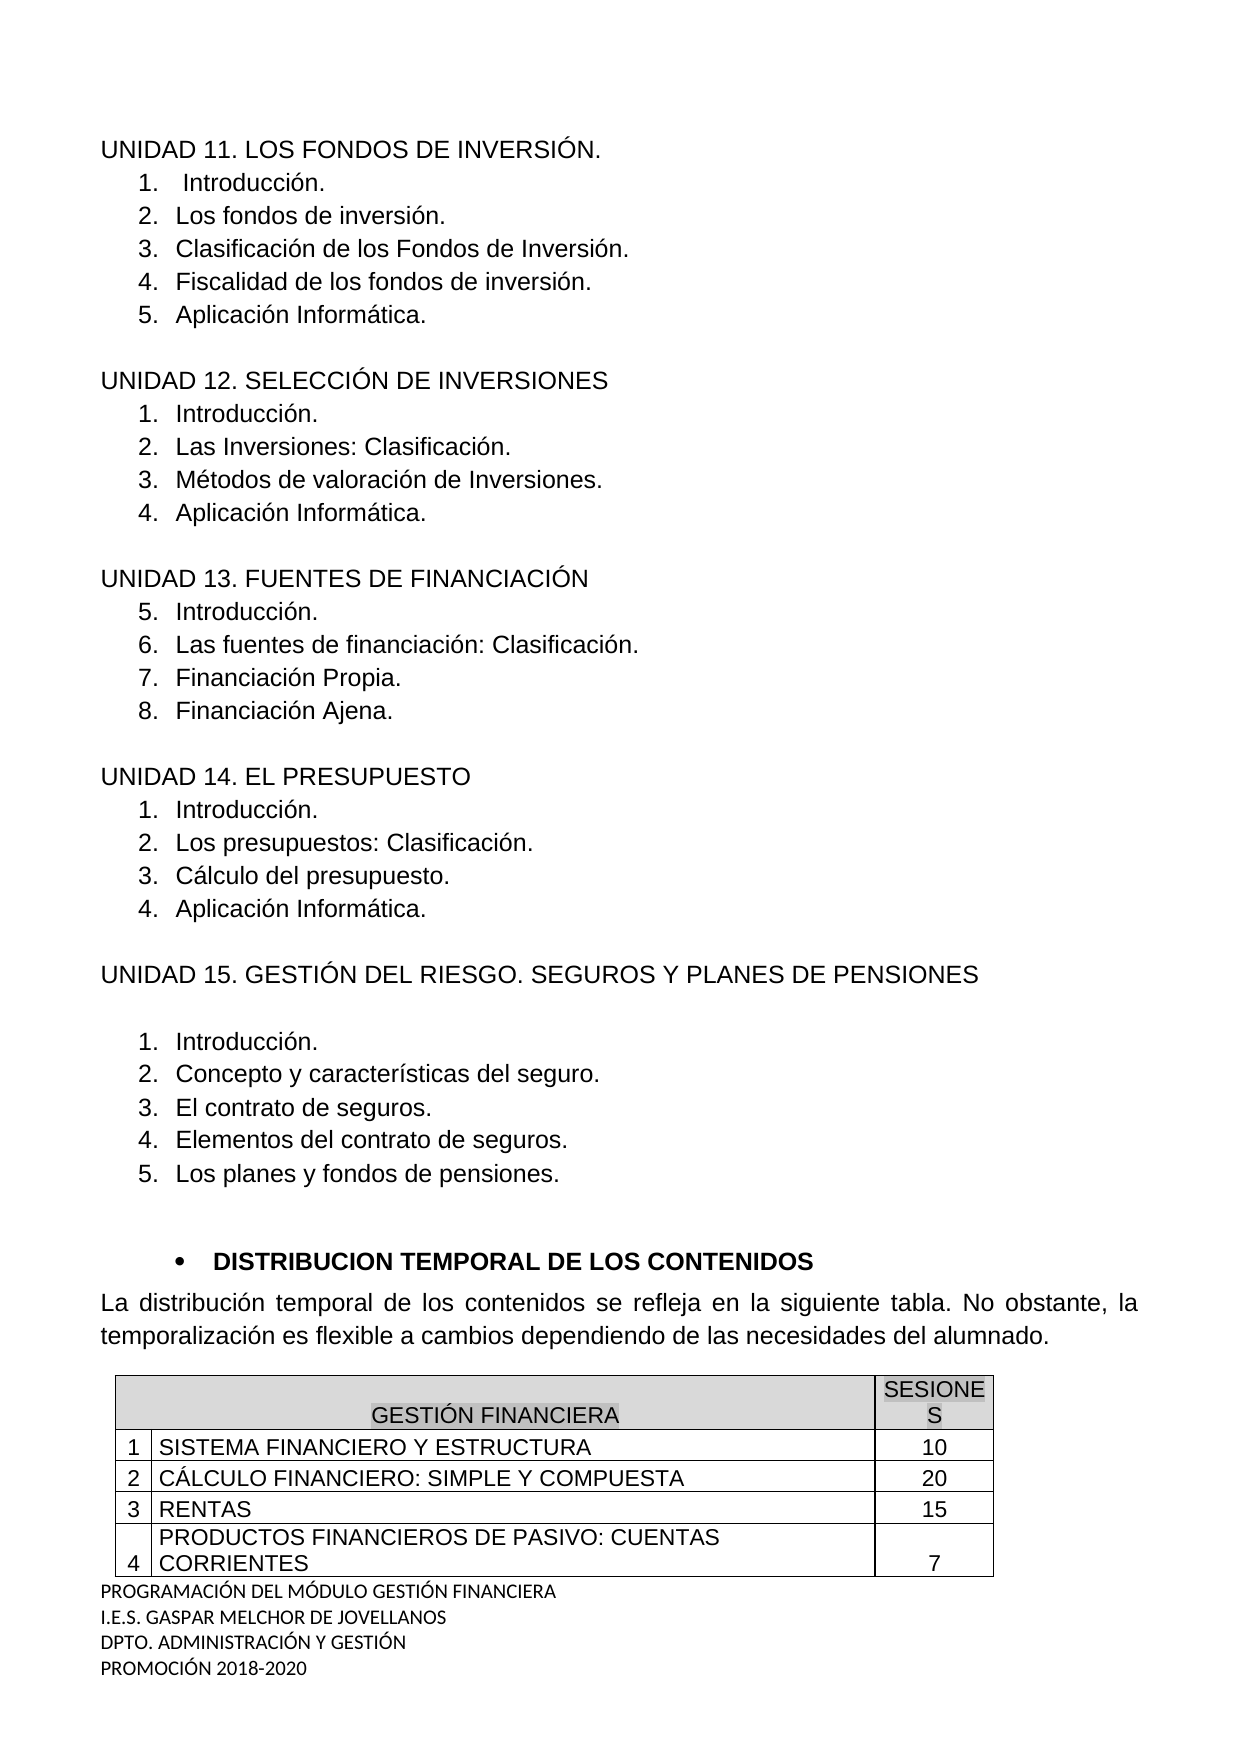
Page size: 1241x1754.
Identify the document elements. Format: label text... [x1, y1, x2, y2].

list Clasificación de los Fondos de Inversión. [138, 234, 1140, 263]
list Aplicación Informática. [138, 498, 1140, 527]
list Los planes y fondos de pensiones. [138, 1158, 1140, 1187]
subtitle DISTRIBUCION TEMPORAL DE LOS CONTENIDOS [175, 1247, 1140, 1276]
list El contrato de seguros. [138, 1092, 1140, 1121]
table_cell 3 [116, 1492, 151, 1522]
list Aplicación Informática. [138, 300, 1140, 329]
table_cell 20 [876, 1461, 993, 1491]
list Financiación Propia. [138, 663, 1140, 692]
table_cell 4 [116, 1524, 151, 1576]
list Introducción. [138, 399, 1140, 428]
text UNIDAD 11. LOS FONDOS DE INVERSIÓN. [100, 135, 1140, 164]
text UNIDAD 14. EL PRESUPUESTO [100, 762, 1140, 791]
list Los presupuestos: Clasificación. [138, 828, 1140, 857]
list Elementos del contrato de seguros. [138, 1126, 1140, 1154]
text UNIDAD 15. GESTIÓN DEL RIESGO. SEGUROS Y PLANES DE PENSIONES [100, 960, 1140, 989]
list Introducción. [138, 795, 1140, 824]
list Concepto y características del seguro. [138, 1059, 1140, 1088]
table_cell 15 [876, 1492, 993, 1522]
list Introducción. [138, 168, 1140, 197]
list Las Inversiones: Clasificación. [138, 432, 1140, 461]
table_cell SISTEMA FINANCIERO Y ESTRUCTURA [152, 1430, 874, 1460]
list Los fondos de inversión. [138, 201, 1140, 230]
text UNIDAD 13. FUENTES DE FINANCIACIÓN [100, 564, 1140, 593]
table_header GESTIÓN FINANCIERA [116, 1376, 874, 1429]
table_cell CÁLCULO FINANCIERO: SIMPLE Y COMPUESTA [152, 1461, 874, 1491]
list Cálculo del presupuesto. [138, 861, 1140, 890]
table_cell 7 [876, 1524, 993, 1576]
list Introducción. [138, 1026, 1140, 1055]
text La distribución temporal de los contenidos se refleja en la siguiente tabla. No obstante, la temporalización es flexible a cambios dependiendo de las necesidades del alumnado. [100, 1288, 1140, 1350]
table_header SESIONES [876, 1376, 993, 1429]
table_cell RENTAS [152, 1492, 874, 1522]
list Introducción. [138, 597, 1140, 626]
text UNIDAD 12. SELECCIÓN DE INVERSIONES [100, 366, 1140, 395]
list Financiación Ajena. [138, 696, 1140, 725]
list Aplicación Informática. [138, 894, 1140, 923]
list Fiscalidad de los fondos de inversión. [138, 267, 1140, 296]
list Las fuentes de financiación: Clasificación. [138, 630, 1140, 659]
table_cell 2 [116, 1461, 151, 1491]
table_cell 1 [116, 1430, 151, 1460]
table_cell PRODUCTOS FINANCIEROS DE PASIVO: CUENTAS CORRIENTES [152, 1524, 874, 1576]
table_cell 10 [876, 1430, 993, 1460]
list Métodos de valoración de Inversiones. [138, 465, 1140, 494]
